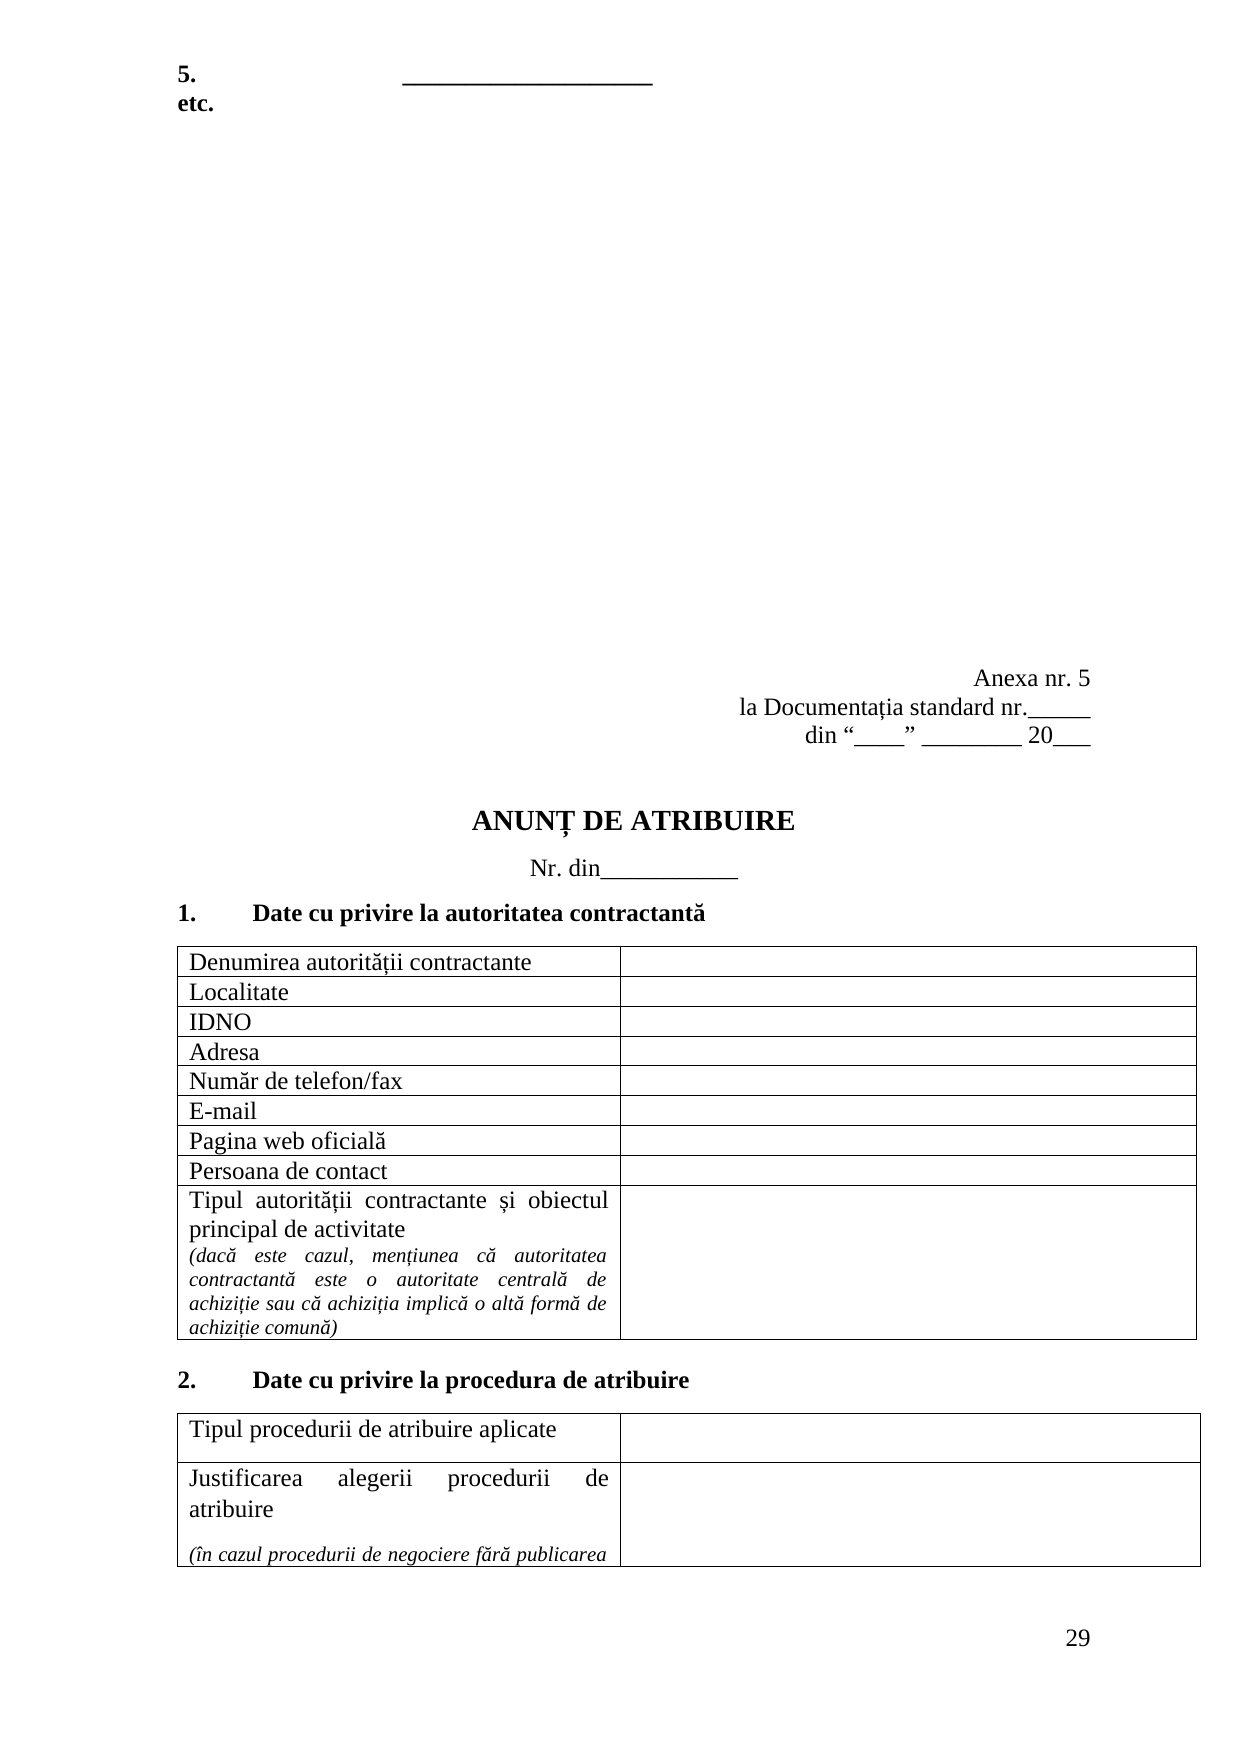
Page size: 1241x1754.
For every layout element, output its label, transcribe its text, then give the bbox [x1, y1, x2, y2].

table_header [621, 1414, 1200, 1462]
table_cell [178, 1463, 620, 1566]
table_cell Localitate [178, 977, 620, 1006]
table_cell Adresa [178, 1037, 620, 1065]
text ANUNȚ DE ATRIBUIRE [177, 803, 1090, 836]
text din “____” ________ 20___ [177, 720, 1090, 749]
table_cell E-mail [178, 1096, 620, 1125]
table_cell [621, 1156, 1196, 1184]
text etc. [177, 88, 1090, 117]
table_cell [621, 1066, 1196, 1095]
table_cell [621, 1096, 1196, 1125]
table_cell [621, 1463, 1200, 1566]
table_cell [621, 1186, 1196, 1339]
text Anexa nr. 5 [177, 663, 1090, 692]
table_cell [621, 977, 1196, 1006]
list Date cu privire la procedura de atribuire [177, 1365, 1090, 1394]
table_cell [621, 1037, 1196, 1065]
table_cell IDNO [178, 1007, 620, 1036]
text la Documentația standard nr._____ [177, 692, 1090, 720]
table_cell Tipul autorității contractante și obiectul principal de activitate (dacă este cazul, mențiunea că autoritatea contractantă este o autoritate centrală de achiziție sau că achiziția implică o altă formă de achiziție comună) [178, 1186, 620, 1339]
table_cell Număr de telefon/fax [178, 1066, 620, 1095]
table_cell [621, 1007, 1196, 1036]
list Date cu privire la autoritatea contractantă [177, 898, 1090, 927]
table_cell Persoana de contact [178, 1156, 620, 1184]
table_cell [621, 1126, 1196, 1155]
table_cell Pagina web oficială [178, 1126, 620, 1155]
table_header [621, 947, 1196, 976]
text 5. ____________________ [177, 59, 1090, 88]
text Nr. din___________ [177, 853, 1090, 882]
table_header Denumirea autorității contractante [178, 947, 620, 976]
table_header Tipul procedurii de atribuire aplicate [178, 1414, 620, 1462]
